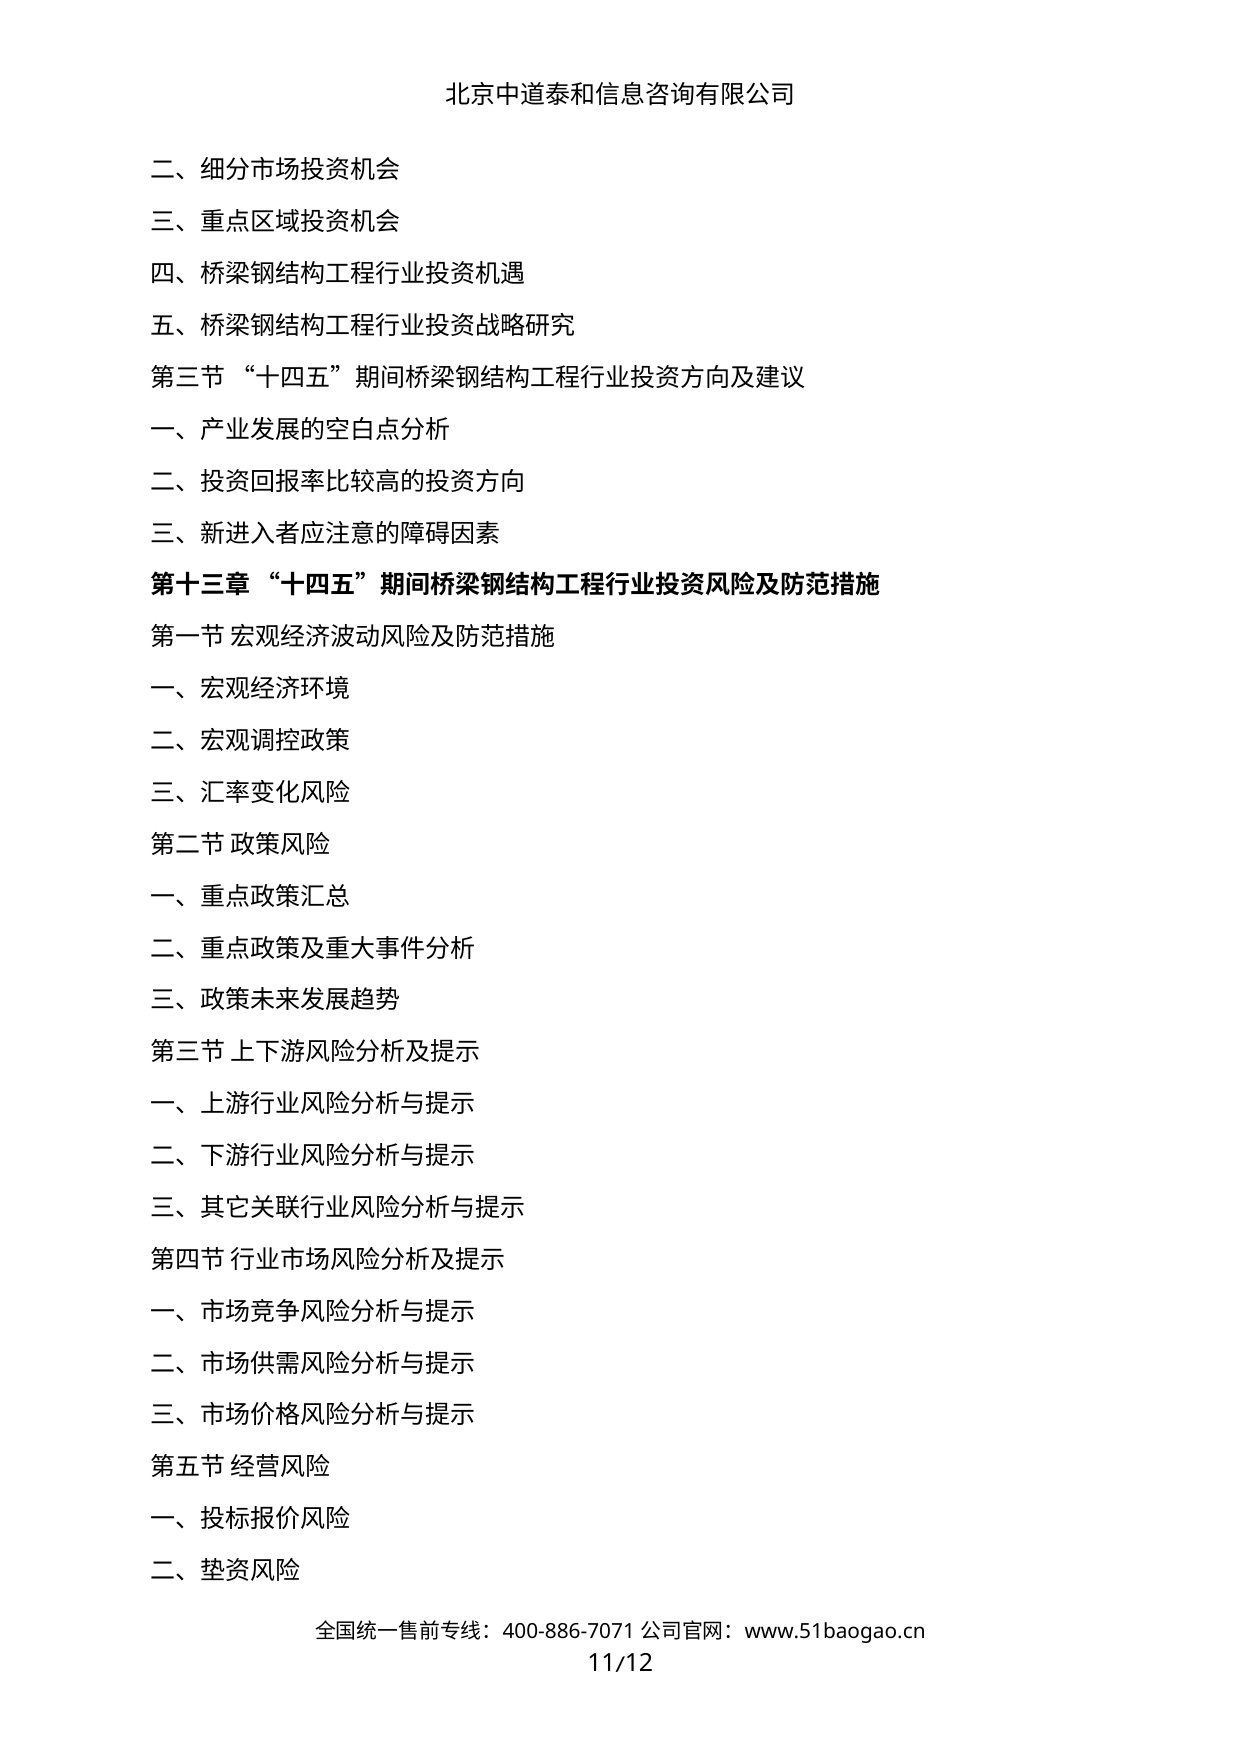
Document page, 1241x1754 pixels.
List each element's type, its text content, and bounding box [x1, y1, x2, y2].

text 第一节 宏观经济波动风险及防范措施 [150, 617, 1090, 653]
text 三、市场价格风险分析与提示 [150, 1395, 1090, 1431]
text 第二节 政策风险 [150, 824, 1090, 861]
text 二、投资回报率比较高的投资方向 [150, 461, 1090, 497]
text 第三节 “十四五”期间桥梁钢结构工程行业投资方向及建议 [150, 357, 1090, 394]
text 一、上游行业风险分析与提示 [150, 1084, 1090, 1120]
text 一、重点政策汇总 [150, 876, 1090, 912]
text 三、新进入者应注意的障碍因素 [150, 513, 1090, 549]
text 四、桥梁钢结构工程行业投资机遇 [150, 254, 1090, 290]
text 一、市场竞争风险分析与提示 [150, 1291, 1090, 1327]
text 三、政策未来发展趋势 [150, 980, 1090, 1016]
text 第三节 上下游风险分析及提示 [150, 1032, 1090, 1068]
text 五、桥梁钢结构工程行业投资战略研究 [150, 306, 1090, 342]
text 三、汇率变化风险 [150, 772, 1090, 809]
text 第五节 经营风险 [150, 1447, 1090, 1483]
text 二、重点政策及重大事件分析 [150, 928, 1090, 964]
text 二、市场供需风险分析与提示 [150, 1343, 1090, 1379]
text 一、宏观经济环境 [150, 669, 1090, 705]
text 二、垫资风险 [150, 1551, 1090, 1587]
text 二、下游行业风险分析与提示 [150, 1136, 1090, 1172]
text 三、重点区域投资机会 [150, 202, 1090, 238]
text 一、投标报价风险 [150, 1499, 1090, 1535]
text 第十三章 “十四五”期间桥梁钢结构工程行业投资风险及防范措施 [150, 565, 1090, 601]
text 三、其它关联行业风险分析与提示 [150, 1187, 1090, 1224]
text 一、产业发展的空白点分析 [150, 409, 1090, 446]
text 二、细分市场投资机会 [150, 150, 1090, 186]
text 第四节 行业市场风险分析及提示 [150, 1239, 1090, 1276]
text 二、宏观调控政策 [150, 721, 1090, 757]
